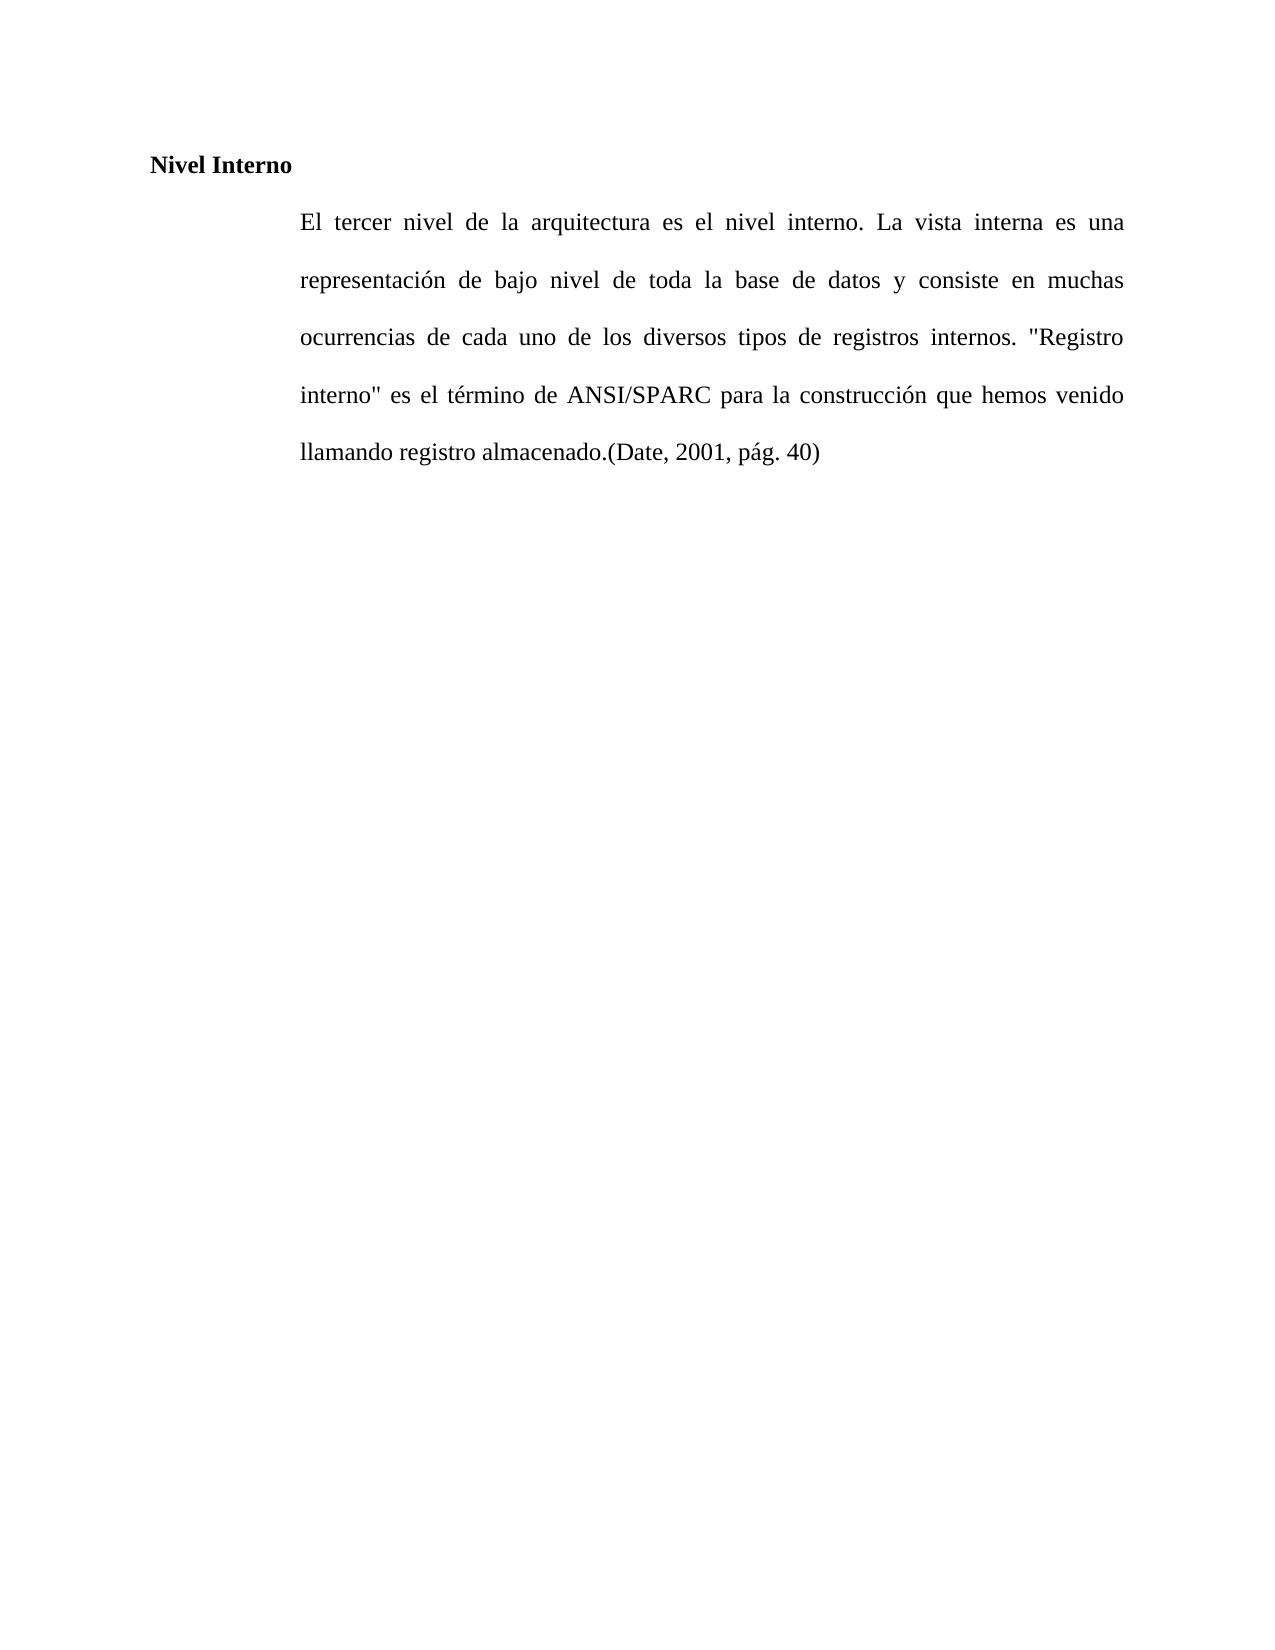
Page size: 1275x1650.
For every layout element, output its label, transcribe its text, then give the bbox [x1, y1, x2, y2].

text El tercer nivel de la arquitectura es el nivel interno. La vista interna es una representación de bajo nivel de toda la base de datos y consiste en muchas ocurrencias de cada uno de los diversos tipos de registros internos. "Registro interno" es el término de ANSI/SPARC para la construcción que hemos venido llamando registro almacenado. [300, 207, 1125, 466]
text Nivel Interno [150, 150, 1125, 179]
